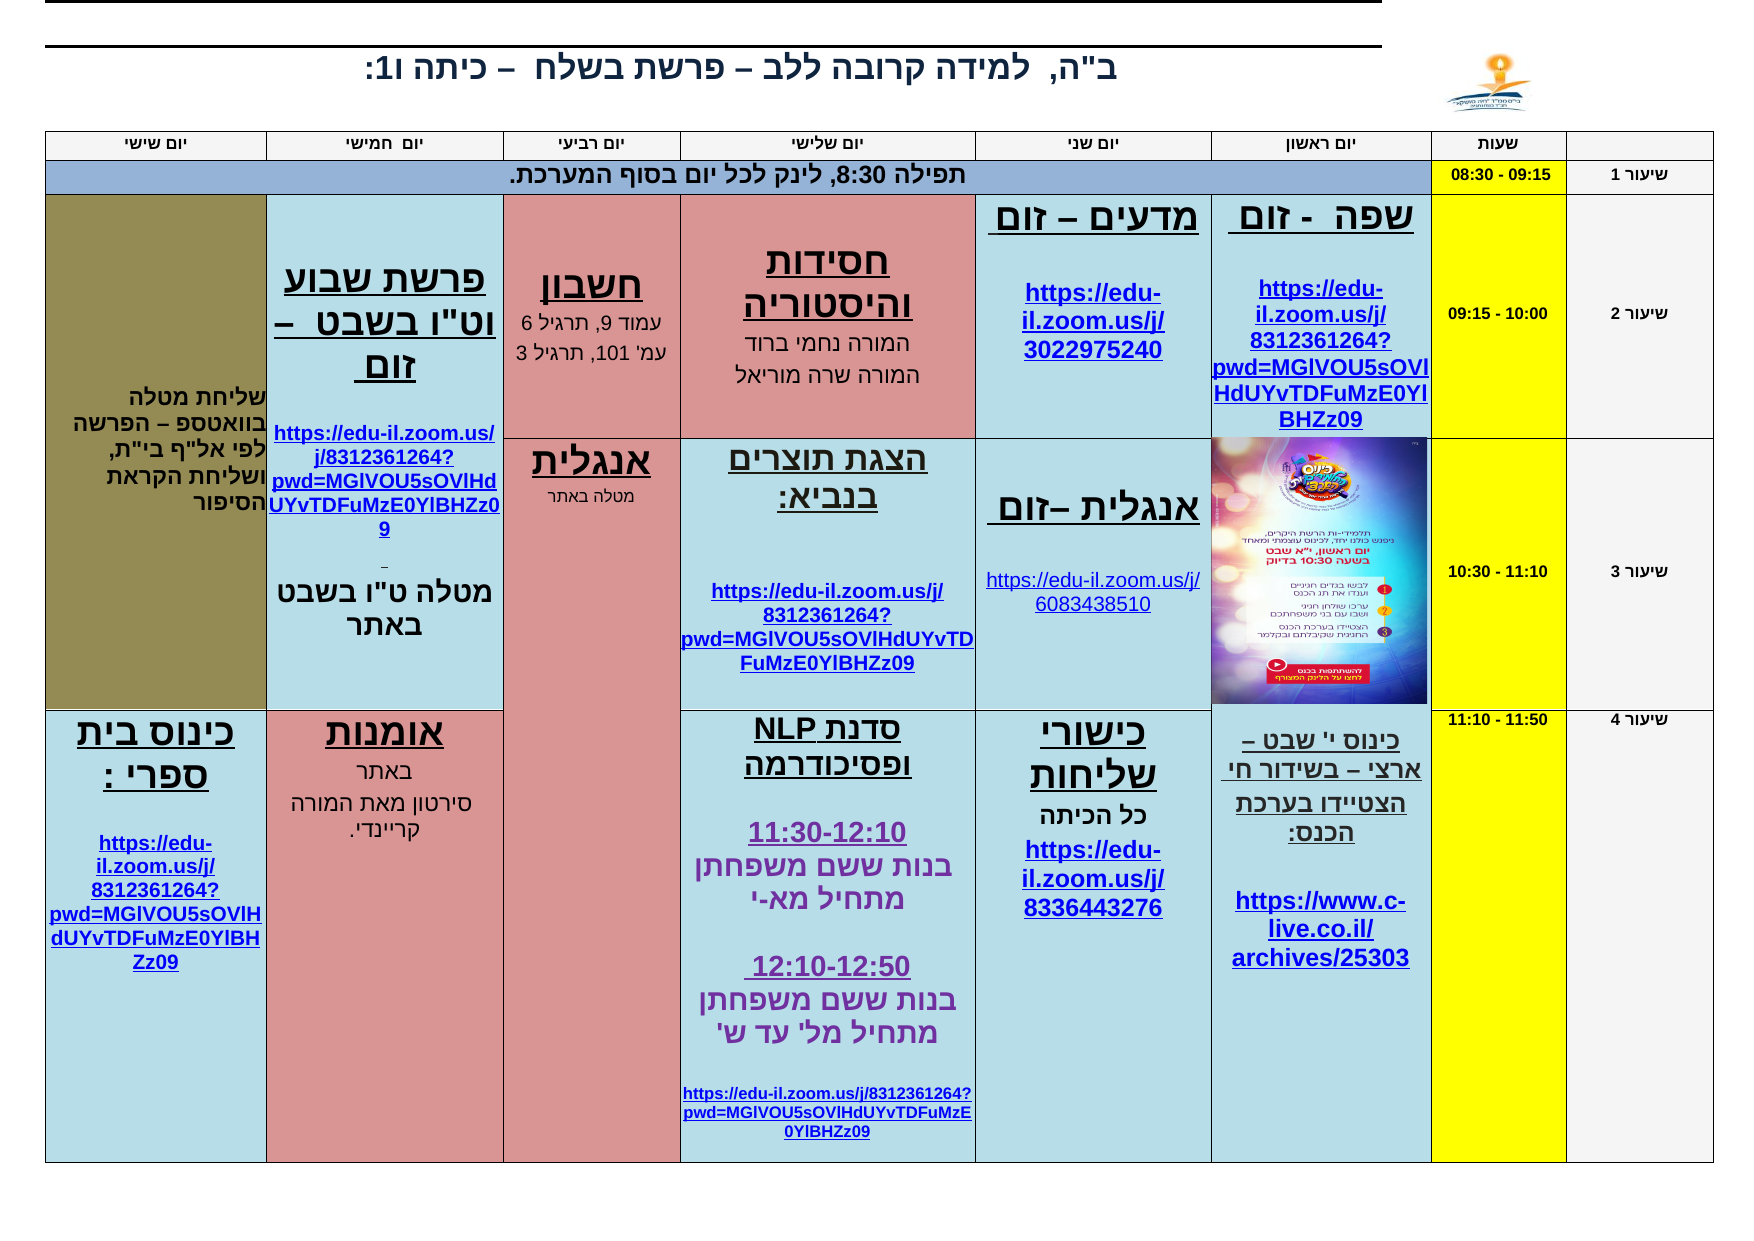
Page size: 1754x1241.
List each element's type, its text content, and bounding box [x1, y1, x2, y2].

table_cell הצגת תוצרים בנביא: https://edu-il.zoom.us/j/8312361264?pwd=MGlVOU5sOVlHdUYvTDFuMzE0YlBHZz09 [681, 439, 975, 709]
table_cell 11:10 - 10:30 [1432, 439, 1566, 709]
table_cell פרשת שבוע וט"ו בשבט –זום https://edu-il.zoom.us/j/8312361264?pwd=MGlVOU5sOVlHdUYvTDFuMzE0YlBHZz09 מטלה ט"ו בשבט באתר [267, 195, 503, 709]
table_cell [267, 711, 503, 1162]
table_header [45, 3, 1382, 45]
picture [1437, 47, 1532, 115]
table_cell יום שני [976, 132, 1211, 160]
table_cell חשבון עמוד 9, תרגיל 6 עמ' 101, תרגיל 3 [504, 195, 680, 438]
table_cell שיעור 2 [1567, 195, 1713, 438]
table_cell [681, 711, 975, 1162]
table_cell מדעים – זום https://edu-il.zoom.us/j/3022975240 [976, 195, 1211, 438]
table_cell יום שלישי [681, 132, 975, 160]
table_cell [1567, 132, 1713, 160]
table_cell כינוס י' שבט – ארצי – בשידור חי הצטיידו בערכת הכנס: https://www.c-live.co.il/archives/25303 [1212, 439, 1431, 1162]
table_cell ב"ה, למידה קרובה ללב – פרשת בשלח – כיתה ו1: [45, 45, 1437, 131]
table_cell 10:00 - 09:15 [1432, 195, 1566, 438]
table_cell שיעור 4 [1567, 711, 1713, 1162]
table_cell אנגלית –זום https://edu-il.zoom.us/j/6083438510 [976, 439, 1211, 709]
table_cell שיעור 3 [1567, 439, 1713, 709]
table_cell תפילה 8:30, לינק לכל יום בסוף המערכת. [46, 161, 1431, 194]
table_cell יום רביעי [504, 132, 680, 160]
table_cell אנגלית מטלה באתר [504, 439, 680, 1162]
table_cell 11:50 - 11:10 [1432, 711, 1566, 1162]
table_cell חסידות והיסטוריה המורה נחמי ברוד המורה שרה מוריאל [681, 195, 975, 438]
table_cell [46, 711, 266, 1162]
table_cell 09:15 - 08:30 [1432, 161, 1566, 194]
table_cell שפה - זום https://edu-il.zoom.us/j/8312361264?pwd=MGlVOU5sOVlHdUYvTDFuMzE0YlBHZz09 [1212, 195, 1431, 438]
table_cell יום חמישי [267, 132, 503, 160]
table_cell שליחת מטלה בוואטספ – הפרשה לפי אל"ף בי"ת, ושליחת הקראת הסיפור [46, 195, 266, 709]
table_cell שיעור 1 [1567, 161, 1713, 194]
table_cell יום ראשון [1212, 132, 1431, 160]
table_cell שעות [1432, 132, 1566, 160]
table_cell יום שישי [46, 132, 266, 160]
picture [1211, 437, 1428, 704]
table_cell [976, 711, 1211, 1162]
table_cell [1437, 45, 1595, 131]
